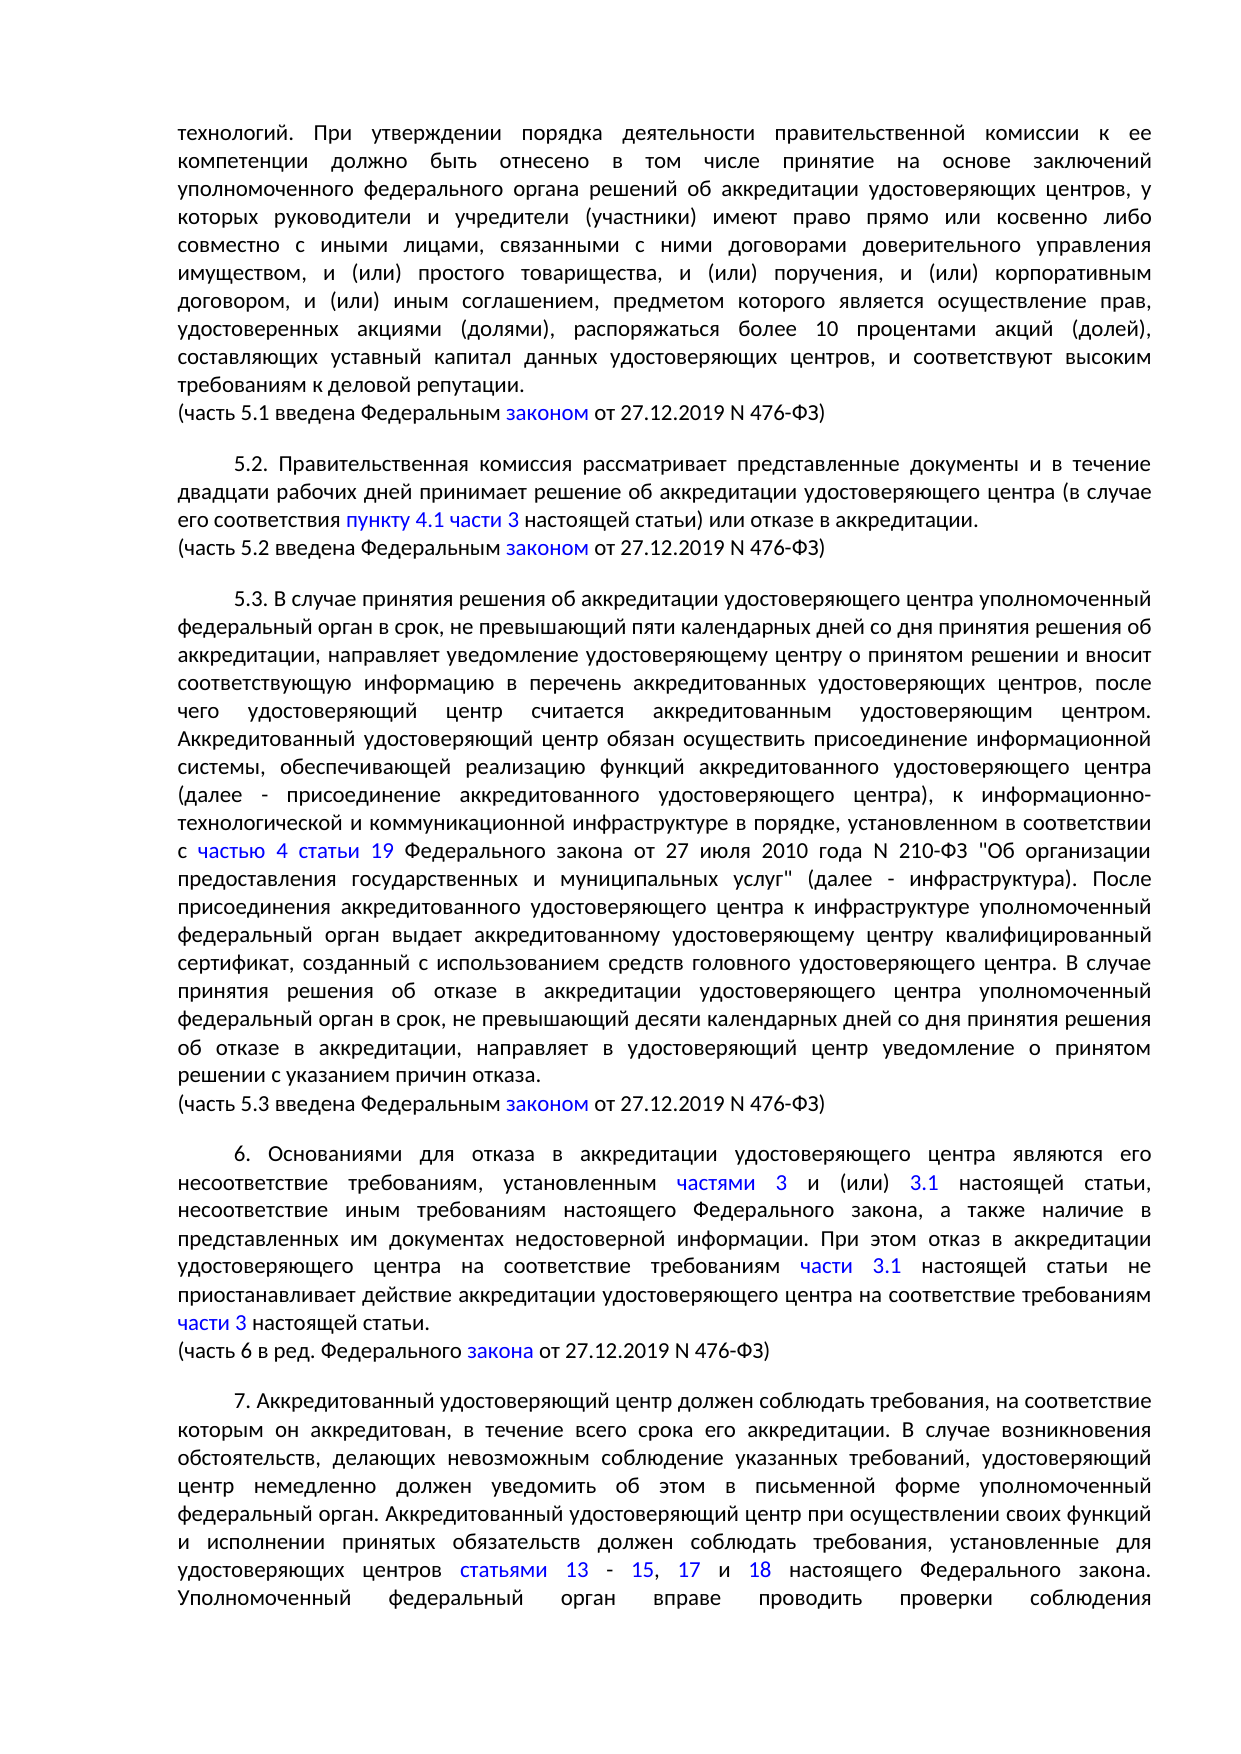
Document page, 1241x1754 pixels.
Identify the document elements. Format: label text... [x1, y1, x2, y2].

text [177, 1387, 1152, 1611]
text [177, 118, 1152, 398]
text 5.2. Правительственная комиссия рассматривает представленные документы и в течение двадцати рабочих дней принимает решение об аккредитации удостоверяющего центра (в случае его соответствия пункту 4.1 части 3 настоящей статьи) или отказе в аккредитации. [177, 449, 1152, 533]
text 6. Основаниями для отказа в аккредитации удостоверяющего центра являются его несоответствие требованиям, установленным частями 3 и (или) 3.1 настоящей статьи, несоответствие иным требованиям настоящего Федерального закона, а также наличие в представленных им документах недостоверной информации. При этом отказ в аккредитации удостоверяющего центра на соответствие требованиям части 3.1 настоящей статьи не приостанавливает действие аккредитации удостоверяющего центра на соответствие требованиям части 3 настоящей статьи. [177, 1139, 1152, 1336]
text (часть 5.3 введена Федеральным законом от 27.12.2019 N 476-ФЗ) [177, 1089, 1152, 1117]
text (часть 5.1 введена Федеральным законом от 27.12.2019 N 476-ФЗ) [177, 398, 1152, 426]
text (часть 6 в ред. Федерального закона от 27.12.2019 N 476-ФЗ) [177, 1336, 1152, 1364]
text 5.3. В случае принятия решения об аккредитации удостоверяющего центра уполномоченный федеральный орган в срок, не превышающий пяти календарных дней со дня принятия решения об аккредитации, направляет уведомление удостоверяющему центру о принятом решении и вносит соответствующую информацию в перечень аккредитованных удостоверяющих центров, после чего удостоверяющий центр считается аккредитованным удостоверяющим центром. Аккредитованный удостоверяющий центр обязан осуществить присоединение информационной системы, обеспечивающей реализацию функций аккредитованного удостоверяющего центра (далее - присоединение аккредитованного удостоверяющего центра), к информационно-технологической и коммуникационной инфраструктуре в порядке, установленном в соответствии с частью 4 статьи 19 Федерального закона от 27 июля 2010 года N 210-ФЗ "Об организации предоставления государственных и муниципальных услуг" (далее - инфраструктура). После присоединения аккредитованного удостоверяющего центра к инфраструктуре уполномоченный федеральный орган выдает аккредитованному удостоверяющему центру квалифицированный сертификат, созданный с использованием средств головного удостоверяющего центра. В случае принятия решения об отказе в аккредитации удостоверяющего центра уполномоченный федеральный орган в срок, не превышающий десяти календарных дней со дня принятия решения об отказе в аккредитации, направляет в удостоверяющий центр уведомление о принятом решении с указанием причин отказа. [177, 584, 1152, 1089]
text (часть 5.2 введена Федеральным законом от 27.12.2019 N 476-ФЗ) [177, 533, 1152, 561]
